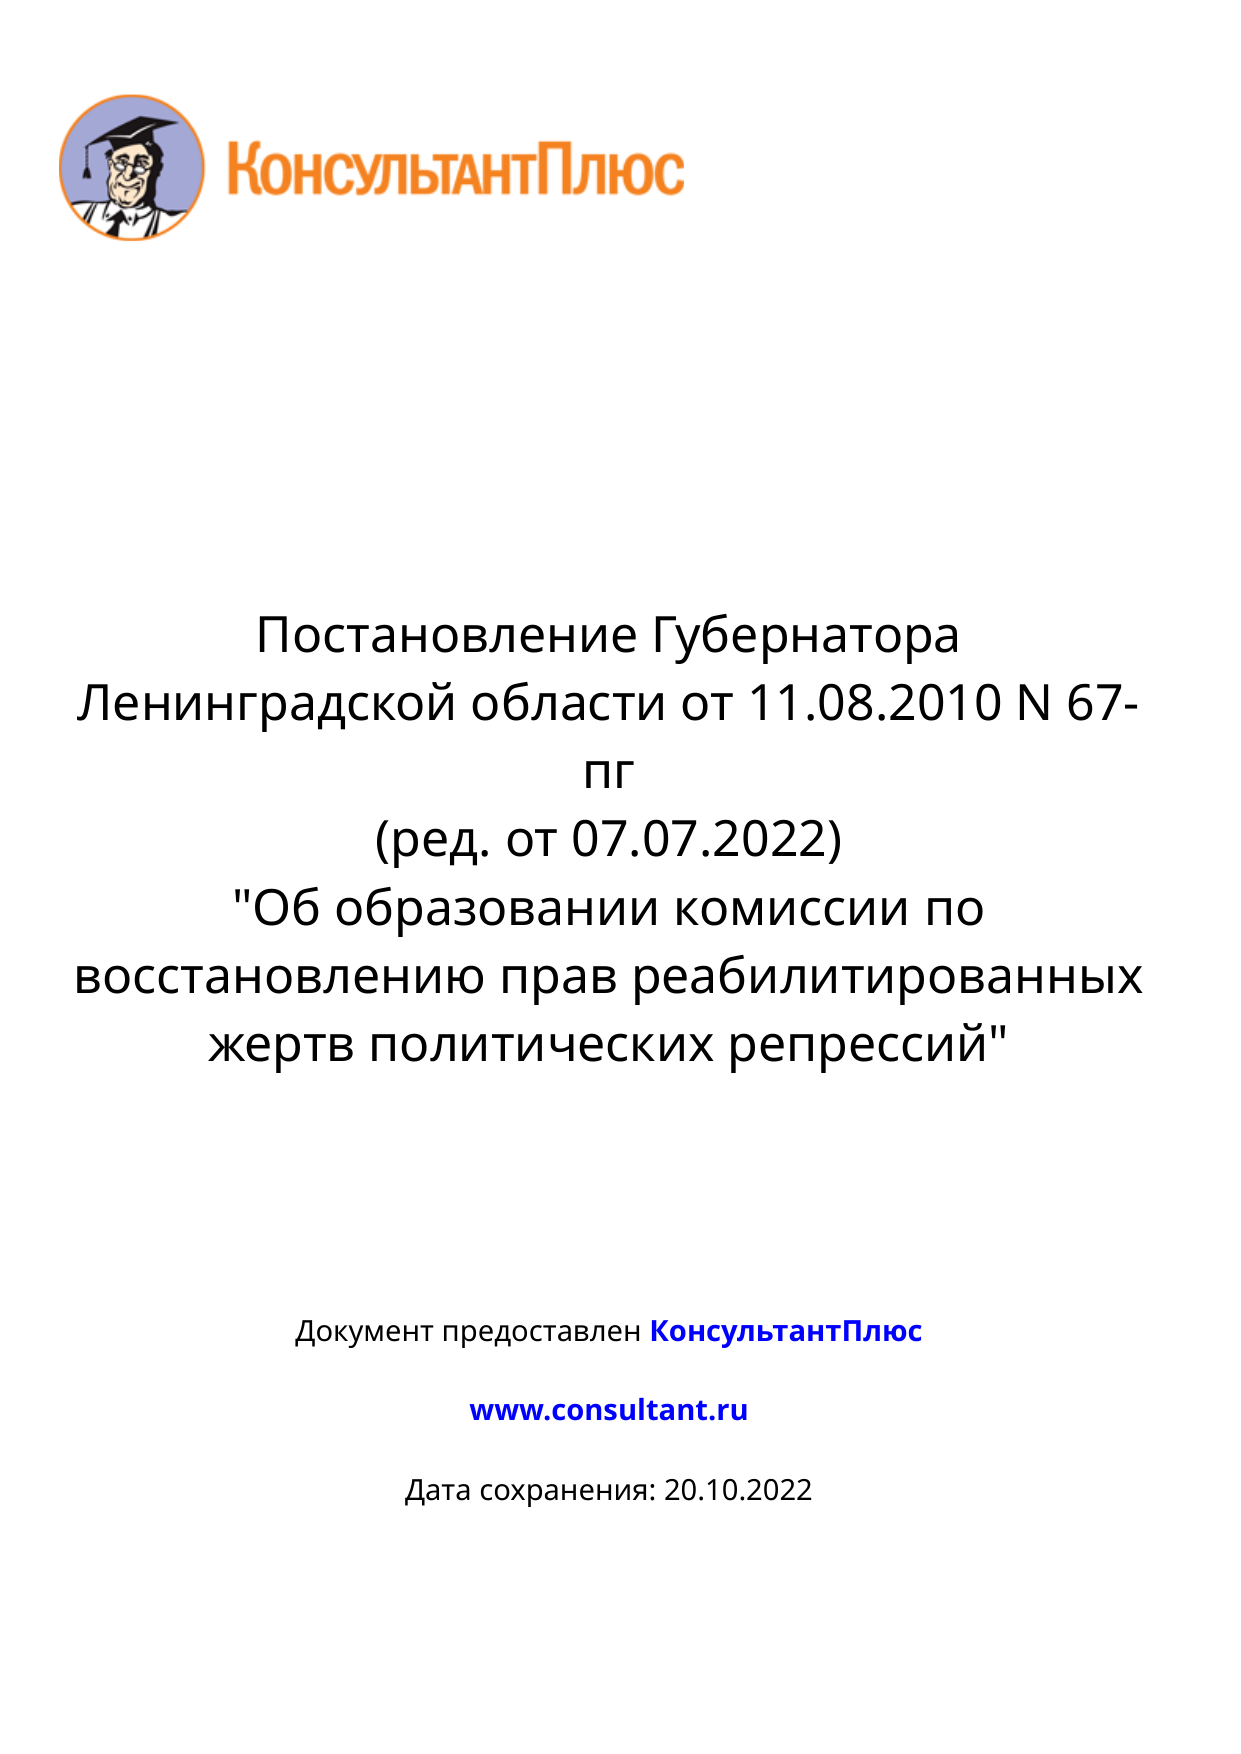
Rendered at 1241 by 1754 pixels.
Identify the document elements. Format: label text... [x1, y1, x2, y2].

table_cell Постановление Губернатора Ленинградской области от 11.08.2010 N 67-пг (ред. от 07.07.2022) "Об образовании комиссии по восстановлению прав реабилитированных жертв политических репрессий" [51, 403, 1167, 1272]
picture [59, 93, 684, 243]
table_cell Документ предоставлен КонсультантПлюс www.consultant.ru Дата сохранения: 20.10.2022 [51, 1272, 1167, 1587]
table_header [51, 88, 1167, 403]
